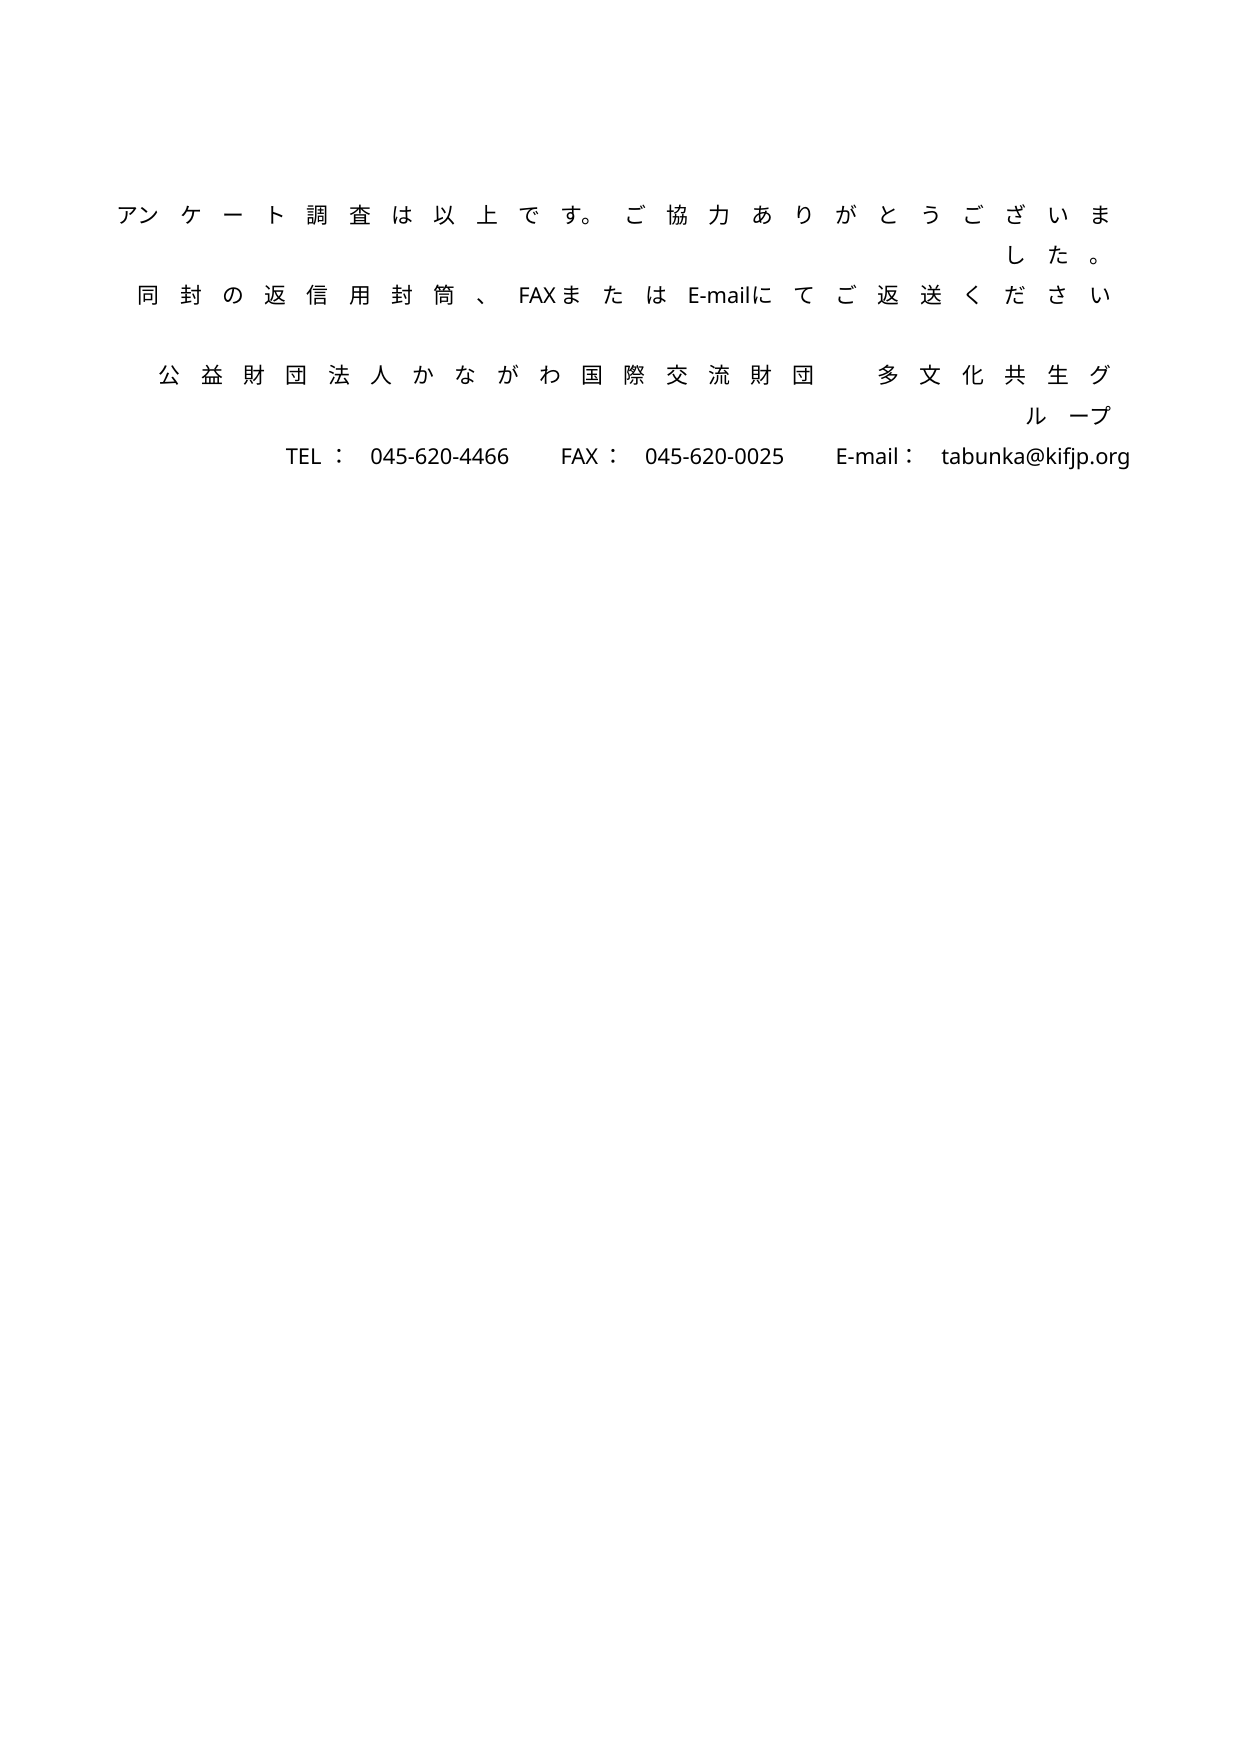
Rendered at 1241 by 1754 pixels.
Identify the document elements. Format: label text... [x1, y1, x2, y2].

text 公益財団法人かながわ国際交流財団 多文化共生グループ [113, 354, 1131, 435]
text 同封の返信用封筒、FAXまたはE-mailにてご返送ください。 [113, 274, 1131, 314]
text TEL：045-620-4466 FAX：045-620-0025 E-mail：tabunka@kifjp.org [113, 435, 1131, 475]
text アンケート調査は以上です。ご協力ありがとうございました。 [113, 193, 1131, 274]
